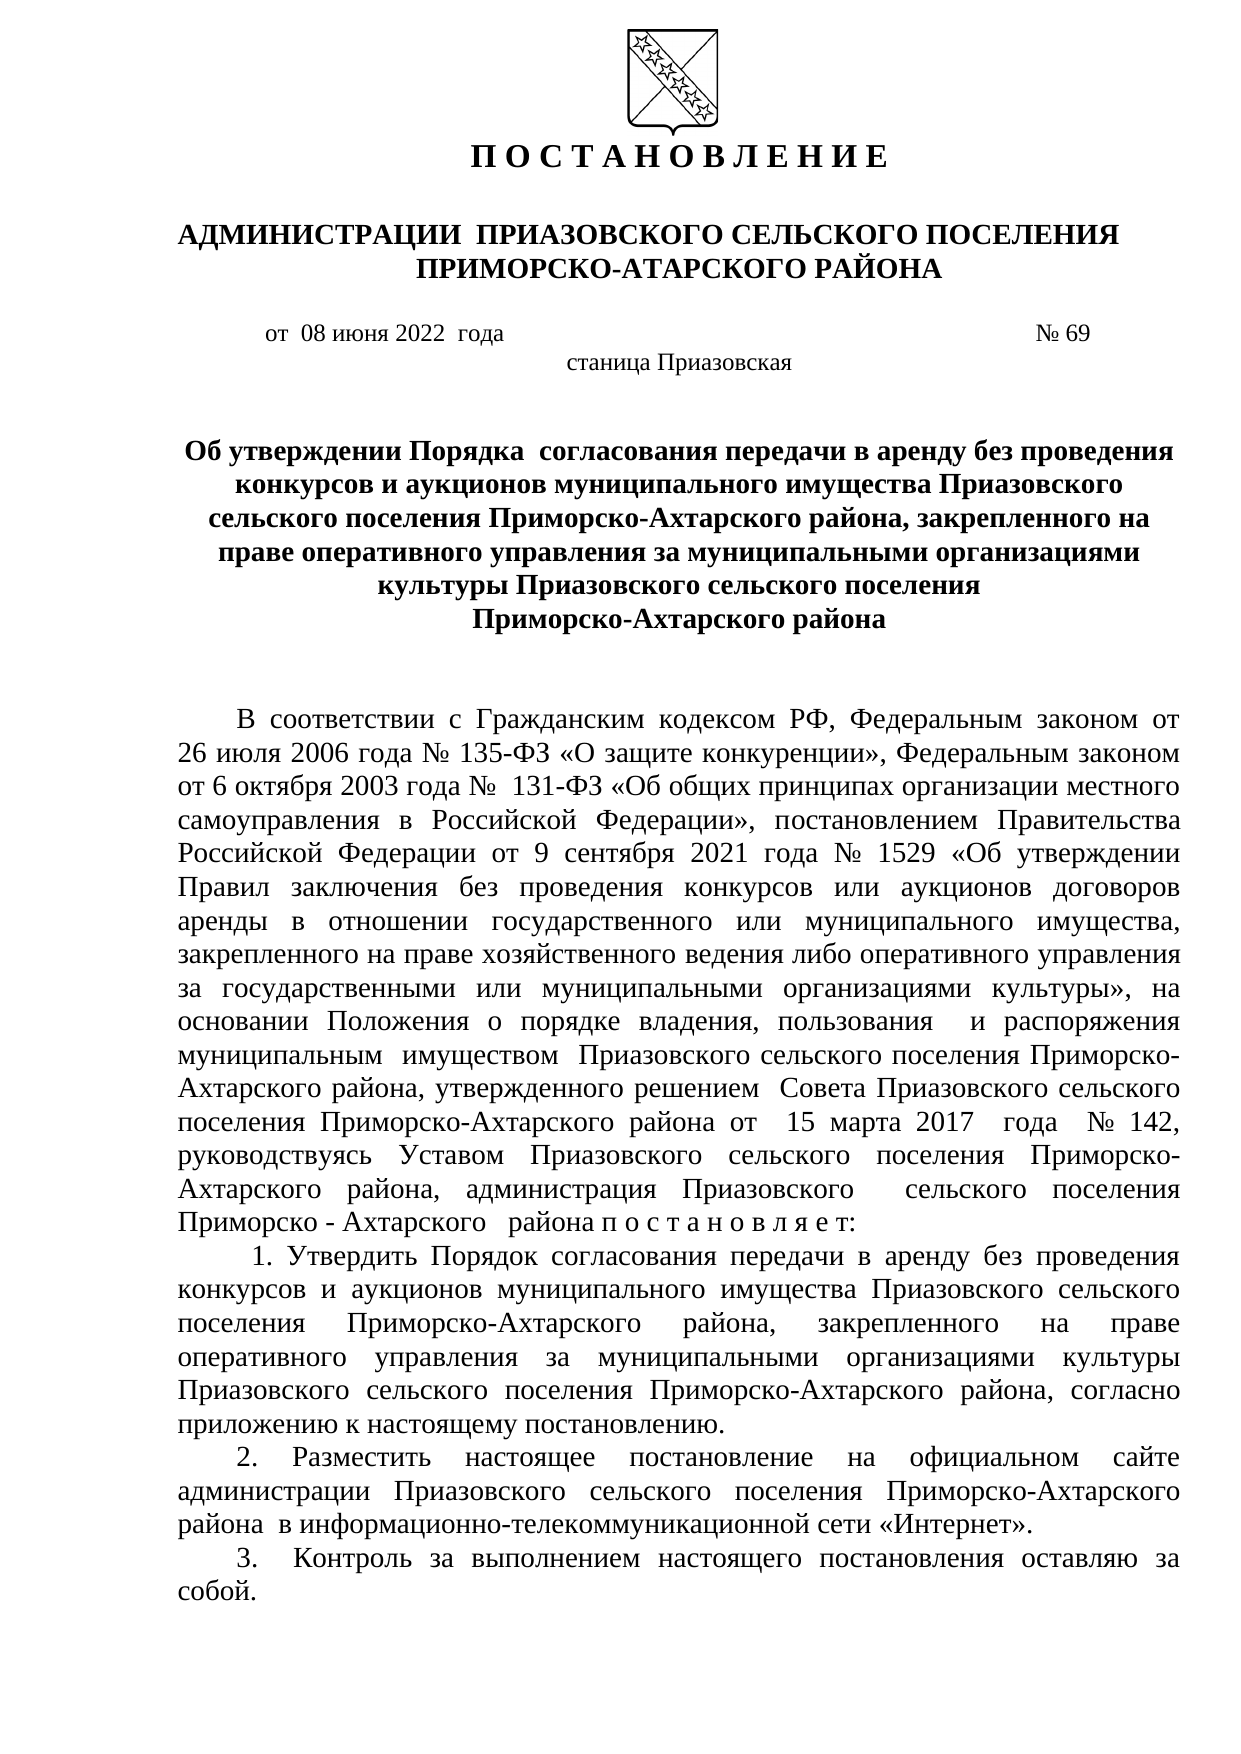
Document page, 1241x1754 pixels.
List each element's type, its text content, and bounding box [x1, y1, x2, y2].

text Об утверждении Порядка согласования передачи в аренду без проведения конкурсов и аукционов муниципального имущества Приазовского сельского поселения Приморско-Ахтарского района, закрепленного на праве оперативного управления за муниципальными организациями культуры Приазовского сельского поселения [177, 433, 1181, 601]
text 3. Контроль за выполнением настоящего постановления оставляю за собой. [177, 1540, 1181, 1607]
picture [627, 29, 719, 136]
text 1. Утвердить Порядок согласования передачи в аренду без проведения конкурсов и аукционов муниципального имущества Приазовского сельского поселения Приморско-Ахтарского района, закрепленного на праве оперативного управления за муниципальными организациями культуры Приазовского сельского поселения Приморско-Ахтарского района, согласно приложению к настоящему постановлению. [177, 1238, 1181, 1439]
text Приморско-Ахтарского района [177, 601, 1181, 634]
text ПРИМОРСКО-АТАРСКОГО РАЙОНА [177, 251, 1181, 284]
text В соответствии с Гражданским кодексом РФ, Федеральным законом от 26 июля 2006 года № 135-ФЗ «О защите конкуренции», Федеральным законом от 6 октября 2003 года № 131-ФЗ «Об общих принципах организации местного самоуправления в Российской Федерации», постановлением Правительства Российской Федерации от 9 сентября 2021 года № 1529 «Об утверждении Правил заключения без проведения конкурсов или аукционов договоров аренды в отношении государственного или муниципального имущества, закрепленного на праве хозяйственного ведения либо оперативного управления за государственными или муниципальными организациями культуры», на основании Положения о порядке владения, пользования и распоряжения муниципальным имуществом Приазовского сельского поселения Приморско-Ахтарского района, утвержденного решением Совета Приазовского сельского поселения Приморско-Ахтарского района от 15 марта 2017 года № 142, руководствуясь Уставом Приазовского сельского поселения Приморско-Ахтарского района, администрация Приазовского сельского поселения Приморско - Ахтарского района п о с т а н о в л я е т: [177, 701, 1181, 1238]
text 2. Разместить настоящее постановление на официальном сайте администрации Приазовского сельского поселения Приморско-Ахтарского района в информационно-телекоммуникационной сети «Интернет». [177, 1439, 1181, 1540]
text АДМИНИСТРАЦИИ ПРИАЗОВСКОГО СЕЛЬСКОГО ПОСЕЛЕНИЯ [177, 217, 1181, 251]
text от 08 июня 2022 года № 69 [177, 318, 1181, 347]
text П О С Т А Н О В Л Е Н И Е [177, 74, 1181, 174]
text станица Приазовская [177, 347, 1181, 376]
